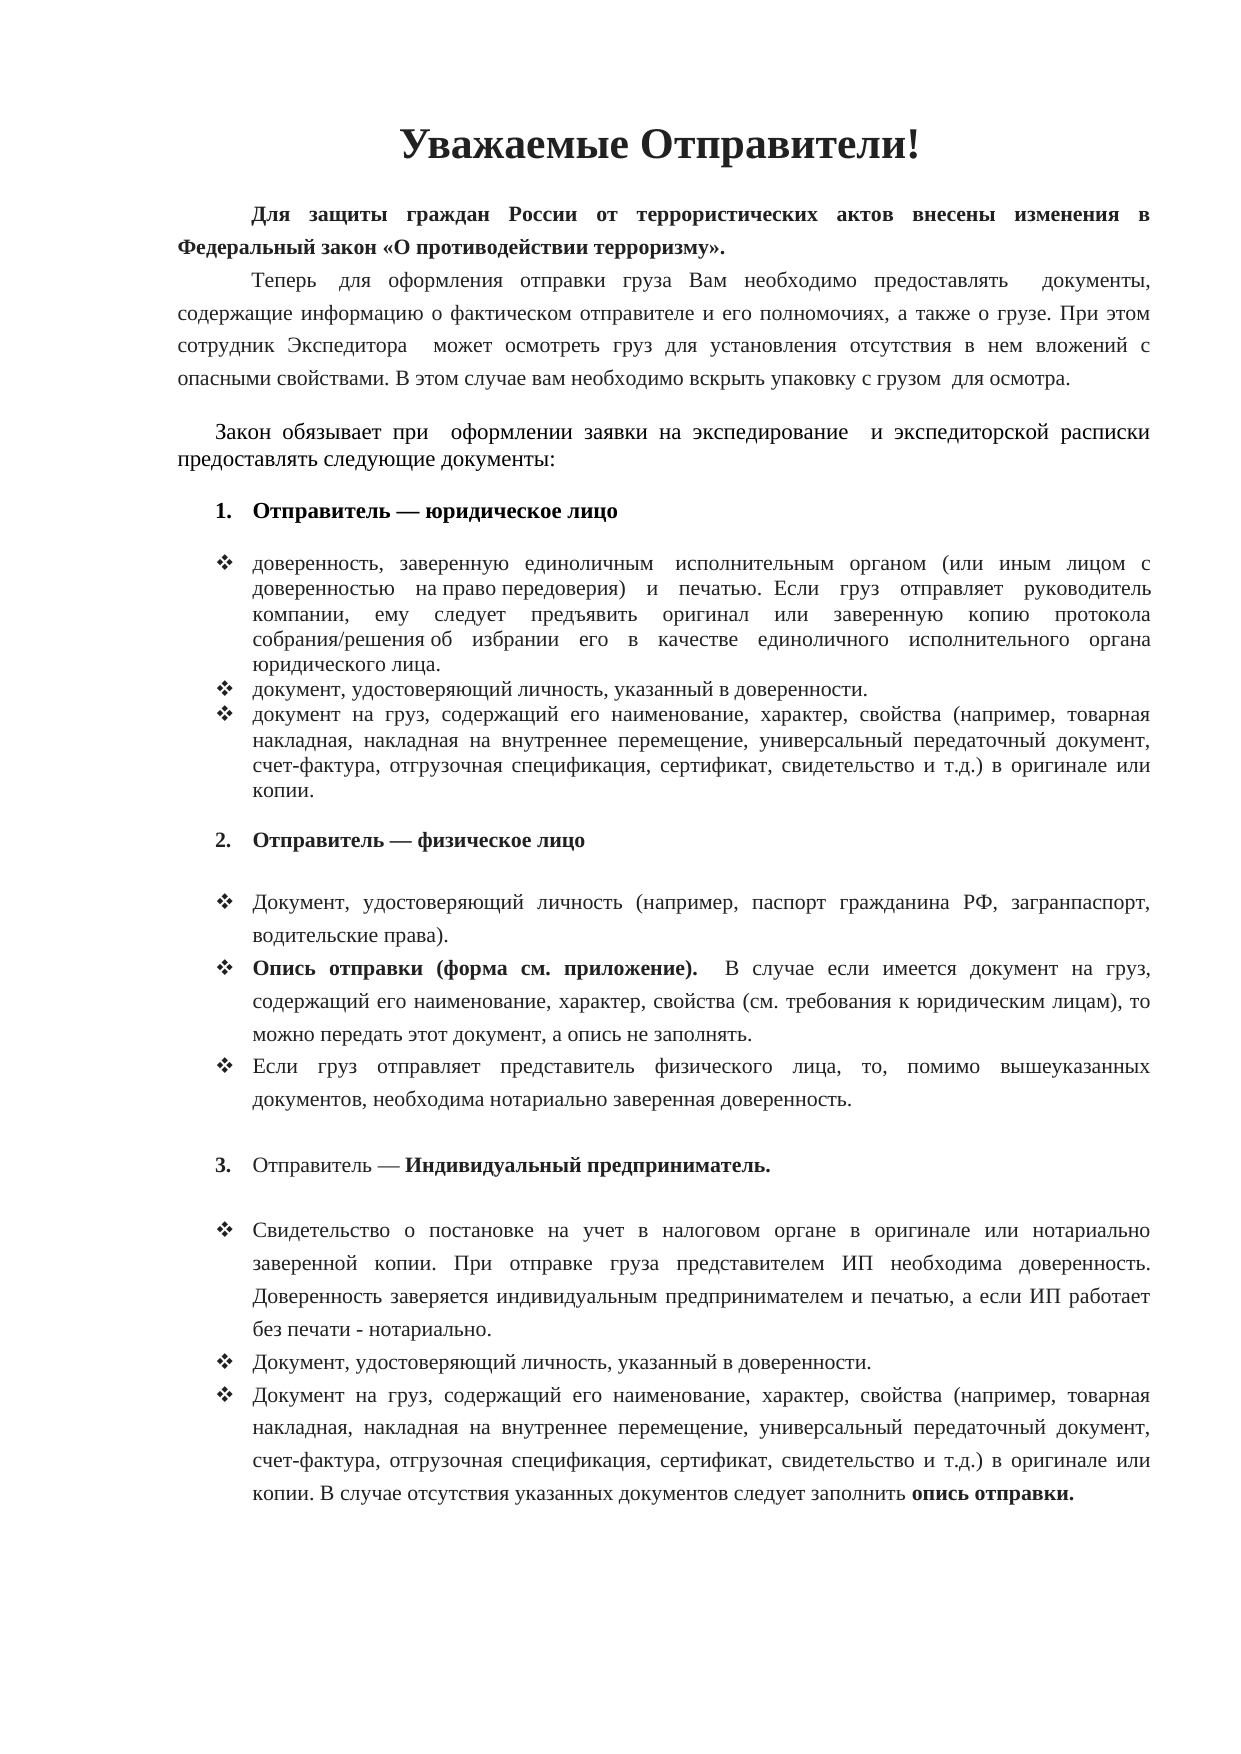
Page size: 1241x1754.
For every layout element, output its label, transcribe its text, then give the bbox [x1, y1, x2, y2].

list Документ на груз, содержащий его наименование, характер, свойства (например, товарная накладная, накладная на внутреннее перемещение, универсальный передаточный документ, счет-фактура, отгрузочная спецификация, сертификат, свидетельство и т.д.) в оригинале или копии. В случае отсутствия указанных документов следует заполнить опись отправки. [215, 1374, 1152, 1505]
list Отправитель — Индивидуальный предприниматель. [215, 1144, 1152, 1177]
list Документ, удостоверяющий личность, указанный в доверенности. [215, 1341, 1152, 1374]
list Отправитель — физическое лицо [215, 827, 1152, 853]
list Свидетельство о постановке на учет в налоговом органе в оригинале или нотариально заверенной копии. При отправке груза представителем ИП необходима доверенность. Доверенность заверяется индивидуальным предпринимателем и печатью, а если ИП работает без печати - нотариально. [215, 1210, 1152, 1341]
text Теперь для оформления отправки груза Вам необходимо предоставлять документы, содержащие информацию о фактическом отправителе и его полномочиях, а также о грузе. При этом сотрудник Экспедитора может осмотреть груз для установления отсутствия в нем вложений с опасными свойствами. В этом случае вам необходимо вскрыть упаковку с грузом для осмотра. [177, 259, 1152, 390]
text Уважаемые Отправители! [325, 118, 1152, 168]
list Опись отправки (форма см. приложение). В случае если имеется документ на груз, содержащий его наименование, характер, свойства (см. требования к юридическим лицам), то можно передать этот документ, а опись не заполнять. [215, 947, 1152, 1046]
list Отправитель — юридическое лицо [215, 497, 1152, 524]
list Документ, удостоверяющий личность (например, паспорт гражданина РФ, загранпаспорт, водительские права). [215, 882, 1152, 947]
list доверенность, заверенную единоличным исполнительным органом (или иным лицом с доверенностью на право передоверия) и печатью. Если груз отправляет руководитель компании, ему следует предъявить оригинал или заверенную копию протокола собрания/решения об избрании его в качестве единоличного исполнительного органа юридического лица. [215, 550, 1152, 676]
list Если груз отправляет представитель физического лица, то, помимо вышеуказанных документов, необходима нотариально заверенная доверенность. [215, 1046, 1152, 1111]
list документ, удостоверяющий личность, указанный в доверенности. [215, 676, 1152, 701]
text Для защиты граждан России от террористических актов внесены изменения в Федеральный закон «О противодействии терроризму». [177, 193, 1152, 259]
text Закон обязывает при оформлении заявки на экспедирование и экспедиторской расписки предоставлять следующие документы: [177, 418, 1152, 471]
list документ на груз, содержащий его наименование, характер, свойства (например, товарная накладная, накладная на внутреннее перемещение, универсальный передаточный документ, счет-фактура, отгрузочная спецификация, сертификат, свидетельство и т.д.) в оригинале или копии. [215, 701, 1152, 802]
